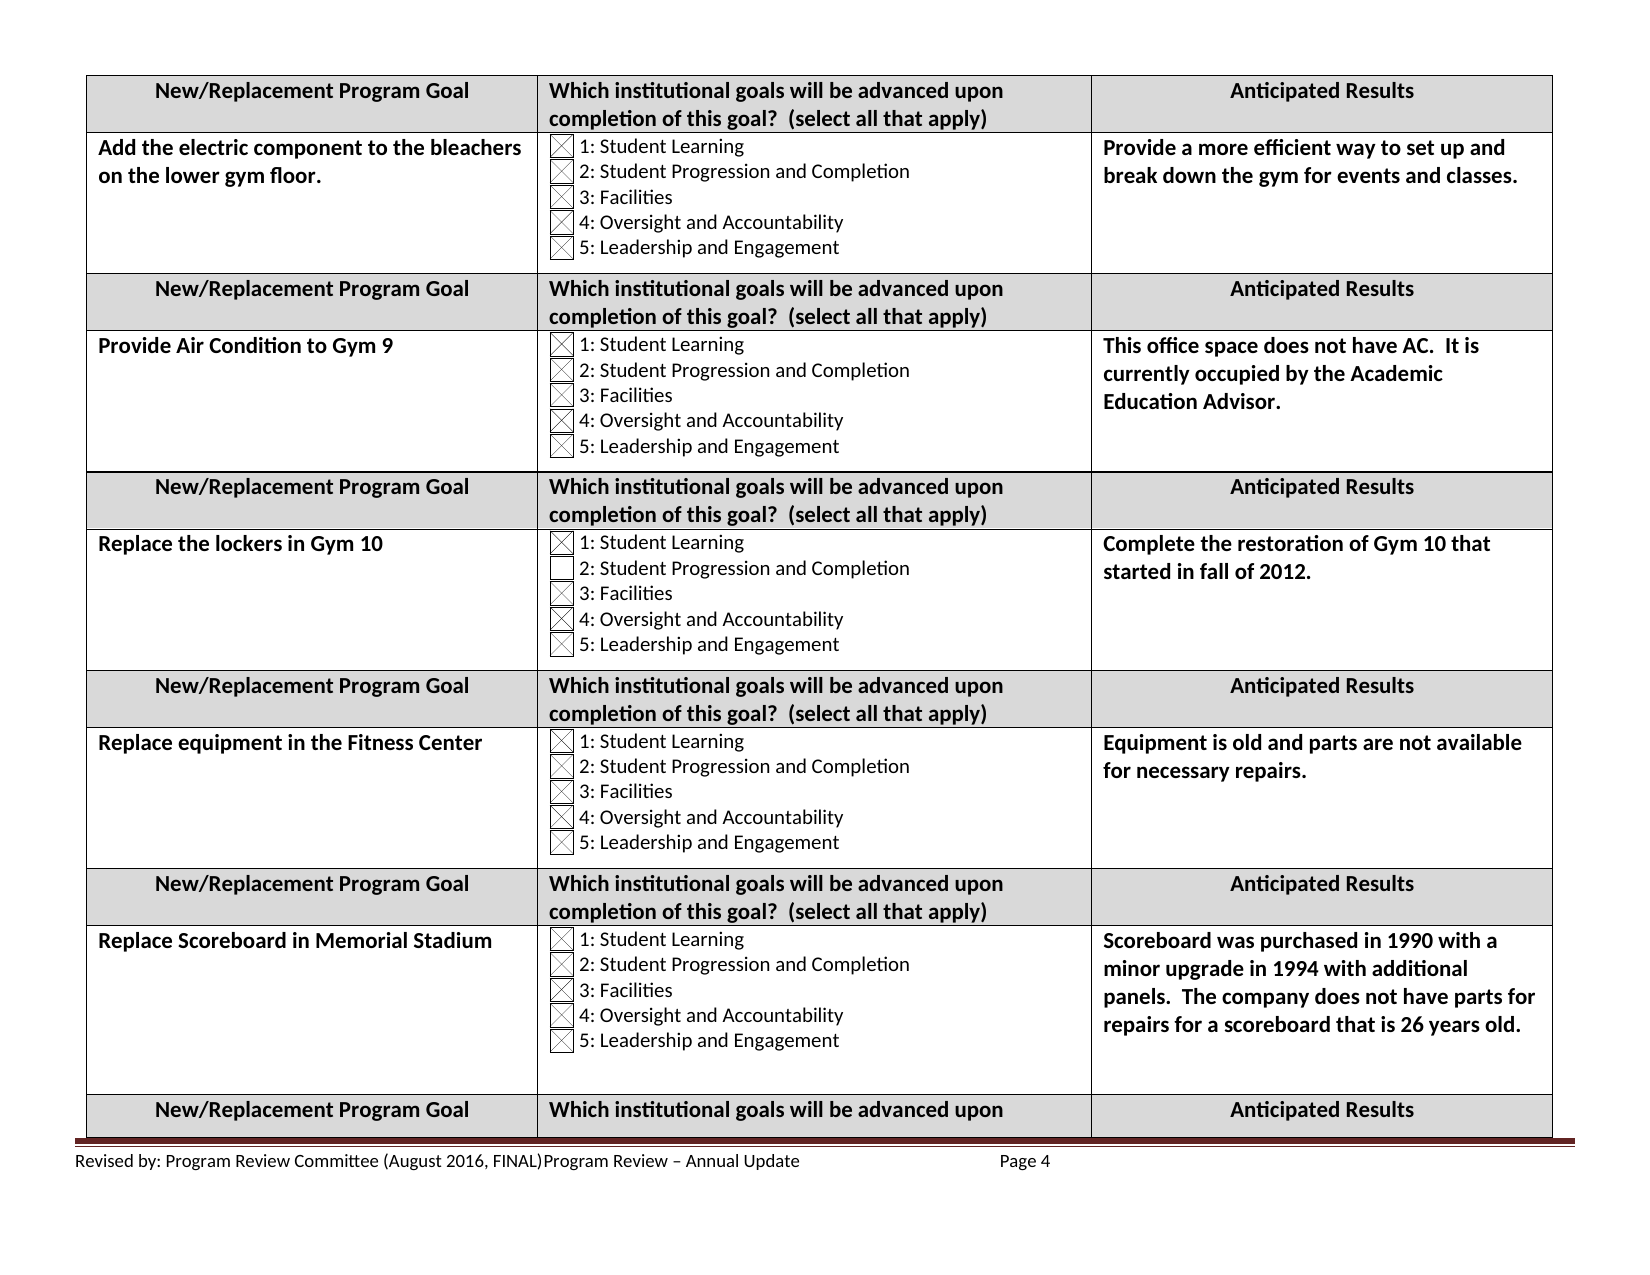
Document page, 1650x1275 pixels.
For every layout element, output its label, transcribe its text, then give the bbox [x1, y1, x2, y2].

table_cell Provide Air Condition to Gym 9 [87, 331, 537, 471]
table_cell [538, 1095, 1091, 1137]
table_cell Which institutional goals will be advanced upon completion of this goal? (select all that apply) [538, 671, 1091, 727]
table_cell New/Replacement Program Goal [87, 869, 537, 925]
table_cell This office space does not have AC. It is currently occupied by the Academic Education Advisor. [1092, 331, 1552, 471]
table_cell Equipment is old and parts are not available for necessary repairs. [1092, 728, 1552, 868]
table_cell Anticipated Results [1092, 76, 1552, 132]
table_cell Anticipated Results [1092, 473, 1552, 528]
table_cell Which institutional goals will be advanced upon completion of this goal? (select all that apply) [538, 274, 1091, 330]
table_cell Which institutional goals will be advanced upon completion of this goal? (select all that apply) [538, 473, 1091, 528]
table_cell Which institutional goals will be advanced upon completion of this goal? (select all that apply) [538, 76, 1091, 132]
table_cell Replace Scoreboard in Memorial Stadium [87, 926, 537, 1094]
table_cell Anticipated Results [1092, 671, 1552, 727]
table_cell New/Replacement Program Goal [87, 274, 537, 330]
table_cell Complete the restoration of Gym 10 that started in fall of 2012. [1092, 530, 1552, 670]
table_cell 1: Student Learning 2: Student Progression and Completion 3: Facilities 4: Oversight and Accountability 5: Leadership and Engagement [538, 331, 1091, 471]
table_cell 1: Student Learning 2: Student Progression and Completion 3: Facilities 4: Oversight and Accountability 5: Leadership and Engagement [538, 530, 1091, 670]
table_cell Replace equipment in the Fitness Center [87, 728, 537, 868]
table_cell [538, 926, 1091, 1094]
table_cell Anticipated Results [1092, 1095, 1552, 1137]
table_cell Anticipated Results [1092, 869, 1552, 925]
table_cell Add the electric component to the bleachers on the lower gym floor. [87, 133, 537, 273]
table_cell New/Replacement Program Goal [87, 473, 537, 528]
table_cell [87, 1095, 537, 1137]
table_cell 1: Student Learning 2: Student Progression and Completion 3: Facilities 4: Oversight and Accountability 5: Leadership and Engagement [538, 728, 1091, 868]
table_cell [538, 133, 1091, 273]
table_cell Replace the lockers in Gym 10 [87, 530, 537, 670]
table_cell Which institutional goals will be advanced upon completion of this goal? (select all that apply) [538, 869, 1091, 925]
table_cell Anticipated Results [1092, 274, 1552, 330]
table_cell New/Replacement Program Goal [87, 671, 537, 727]
table_cell New/Replacement Program Goal [87, 76, 537, 132]
table_cell Scoreboard was purchased in 1990 with a minor upgrade in 1994 with additional panels. The company does not have parts for repairs for a scoreboard that is 26 years old. [1092, 926, 1552, 1094]
table_cell Provide a more efficient way to set up and break down the gym for events and classes. [1092, 133, 1552, 273]
